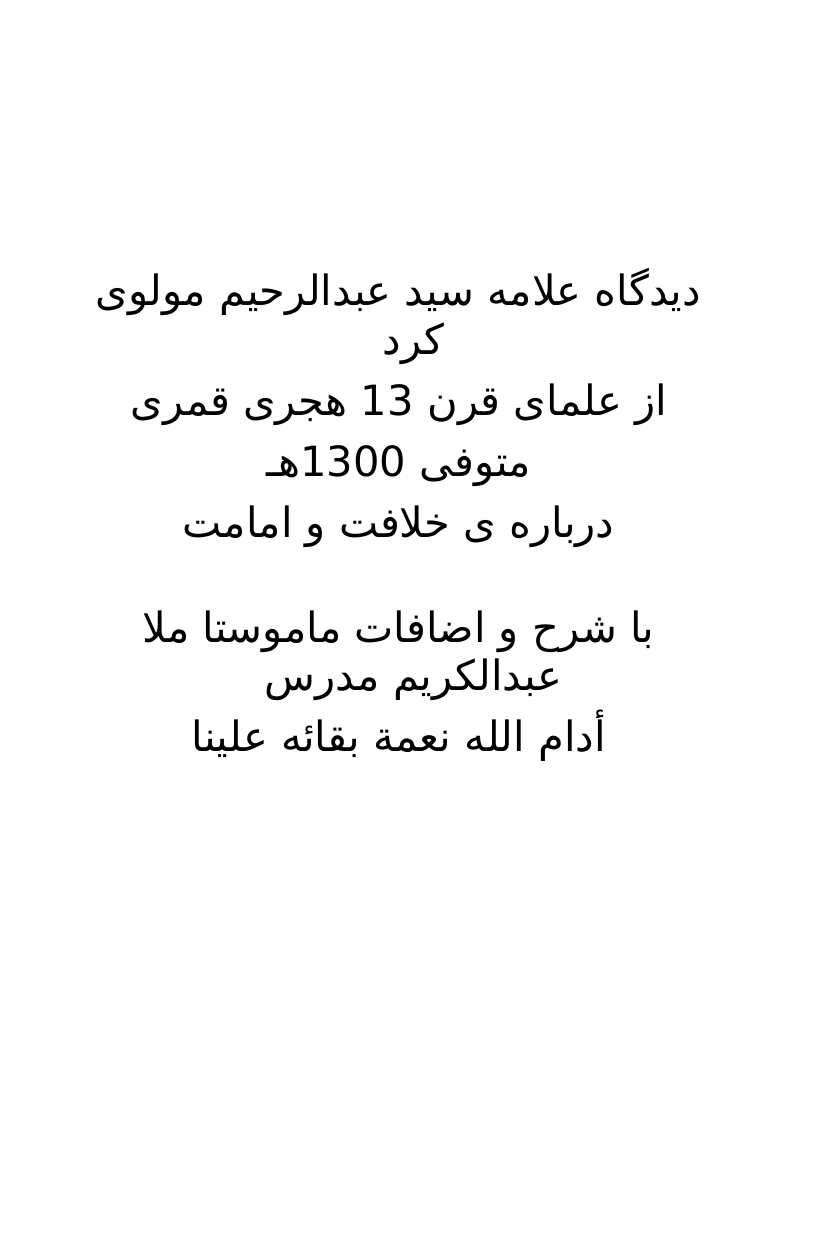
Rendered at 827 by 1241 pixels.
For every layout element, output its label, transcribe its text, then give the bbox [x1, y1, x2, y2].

text متوفی 1300هـ [89, 438, 738, 486]
text أدام الله نعمة بقائه علینا [89, 713, 738, 762]
text دیدگاه علامه سید عبدالرحیم مولوی کرد [89, 267, 738, 364]
text از علمای قرن 13 هجری قمری [89, 377, 738, 425]
text با شرح و اضافات ماموستا ملا عبدالکریم مدرس [89, 604, 738, 701]
text درباره ی خلافت و امامت [89, 499, 738, 547]
